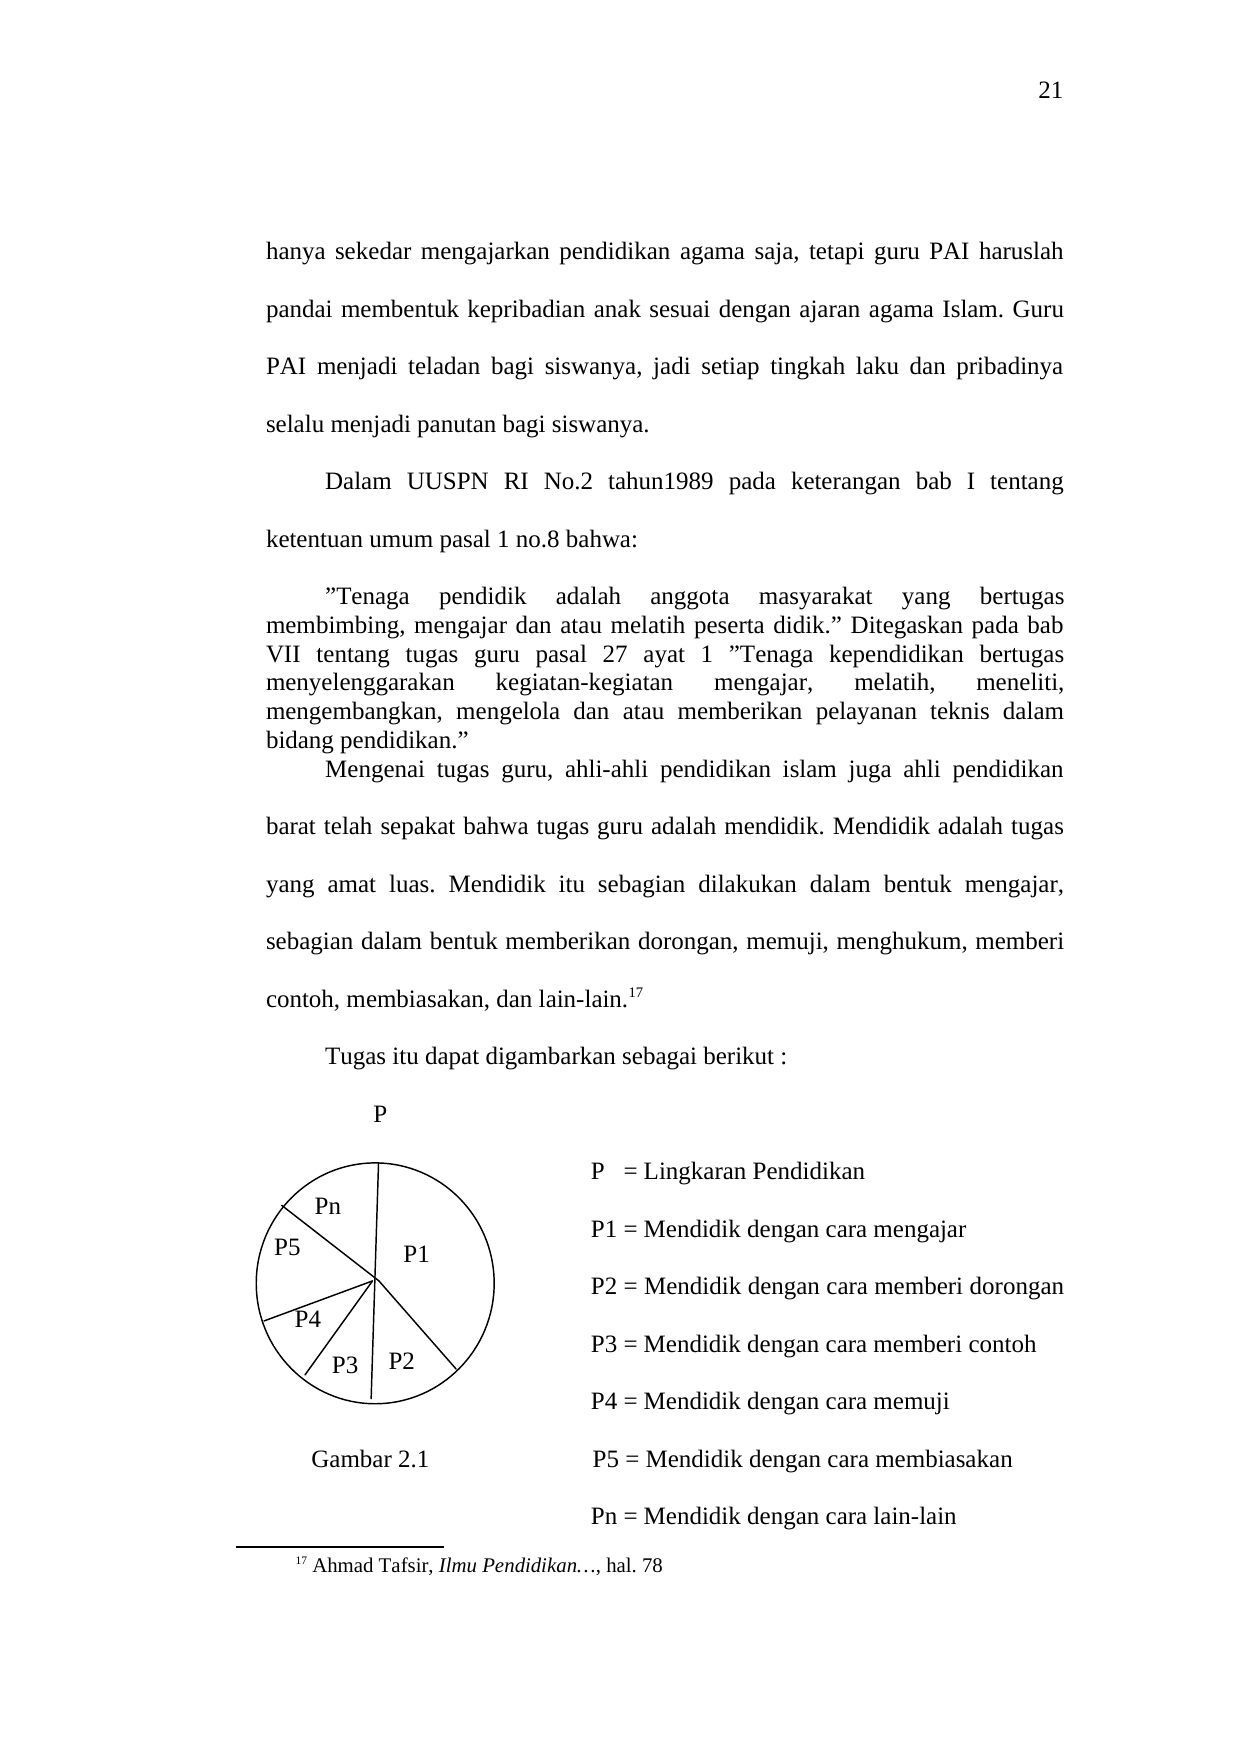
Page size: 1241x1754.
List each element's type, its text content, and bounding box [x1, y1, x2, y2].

text Pn = Mendidik dengan cara lain-lain [591, 1501, 1064, 1530]
text P4 = Mendidik dengan cara memuji [591, 1386, 1064, 1415]
text P2 = Mendidik dengan cara memberi dorongan P3 = Mendidik dengan cara memberi contoh [591, 1271, 1064, 1357]
text P [236, 1099, 1064, 1127]
text Mengenai tugas guru, ahli-ahli pendidikan islam juga ahli pendidikan barat telah sepakat bahwa tugas guru adalah mendidik. Mendidik adalah tugas yang amat luas. Mendidik itu sebagian dilakukan dalam bentuk mengajar, sebagian dalam bentuk memberikan dorongan, memuji, menghukum, memberi contoh, membiasakan, dan lain-lain. [266, 754, 1064, 1012]
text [266, 236, 1064, 437]
text P = Lingkaran Pendidikan [591, 1156, 1064, 1185]
text ”Tenaga pendidik adalah anggota masyarakat yang bertugas membimbing, mengajar dan atau melatih peserta didik.” Ditegaskan pada bab VII tentang tugas guru pasal 27 ayat 1 ”Tenaga kependidikan bertugas menyelenggarakan kegiatan-kegiatan mengajar, melatih, meneliti, mengembangkan, mengelola dan atau memberikan pelayanan teknis dalam bidang pendidikan.” [266, 581, 1065, 754]
text Tugas itu dapat digambarkan sebagai berikut : [266, 1041, 1064, 1070]
text Gambar 2.1 P5 = Mendidik dengan cara membiasakan [236, 1444, 1064, 1472]
text Dalam UUSPN RI No.2 tahun1989 pada keterangan bab I tentang ketentuan umum pasal 1 no.8 bahwa: [266, 466, 1064, 552]
text P1 = Mendidik dengan cara mengajar [591, 1214, 1064, 1242]
